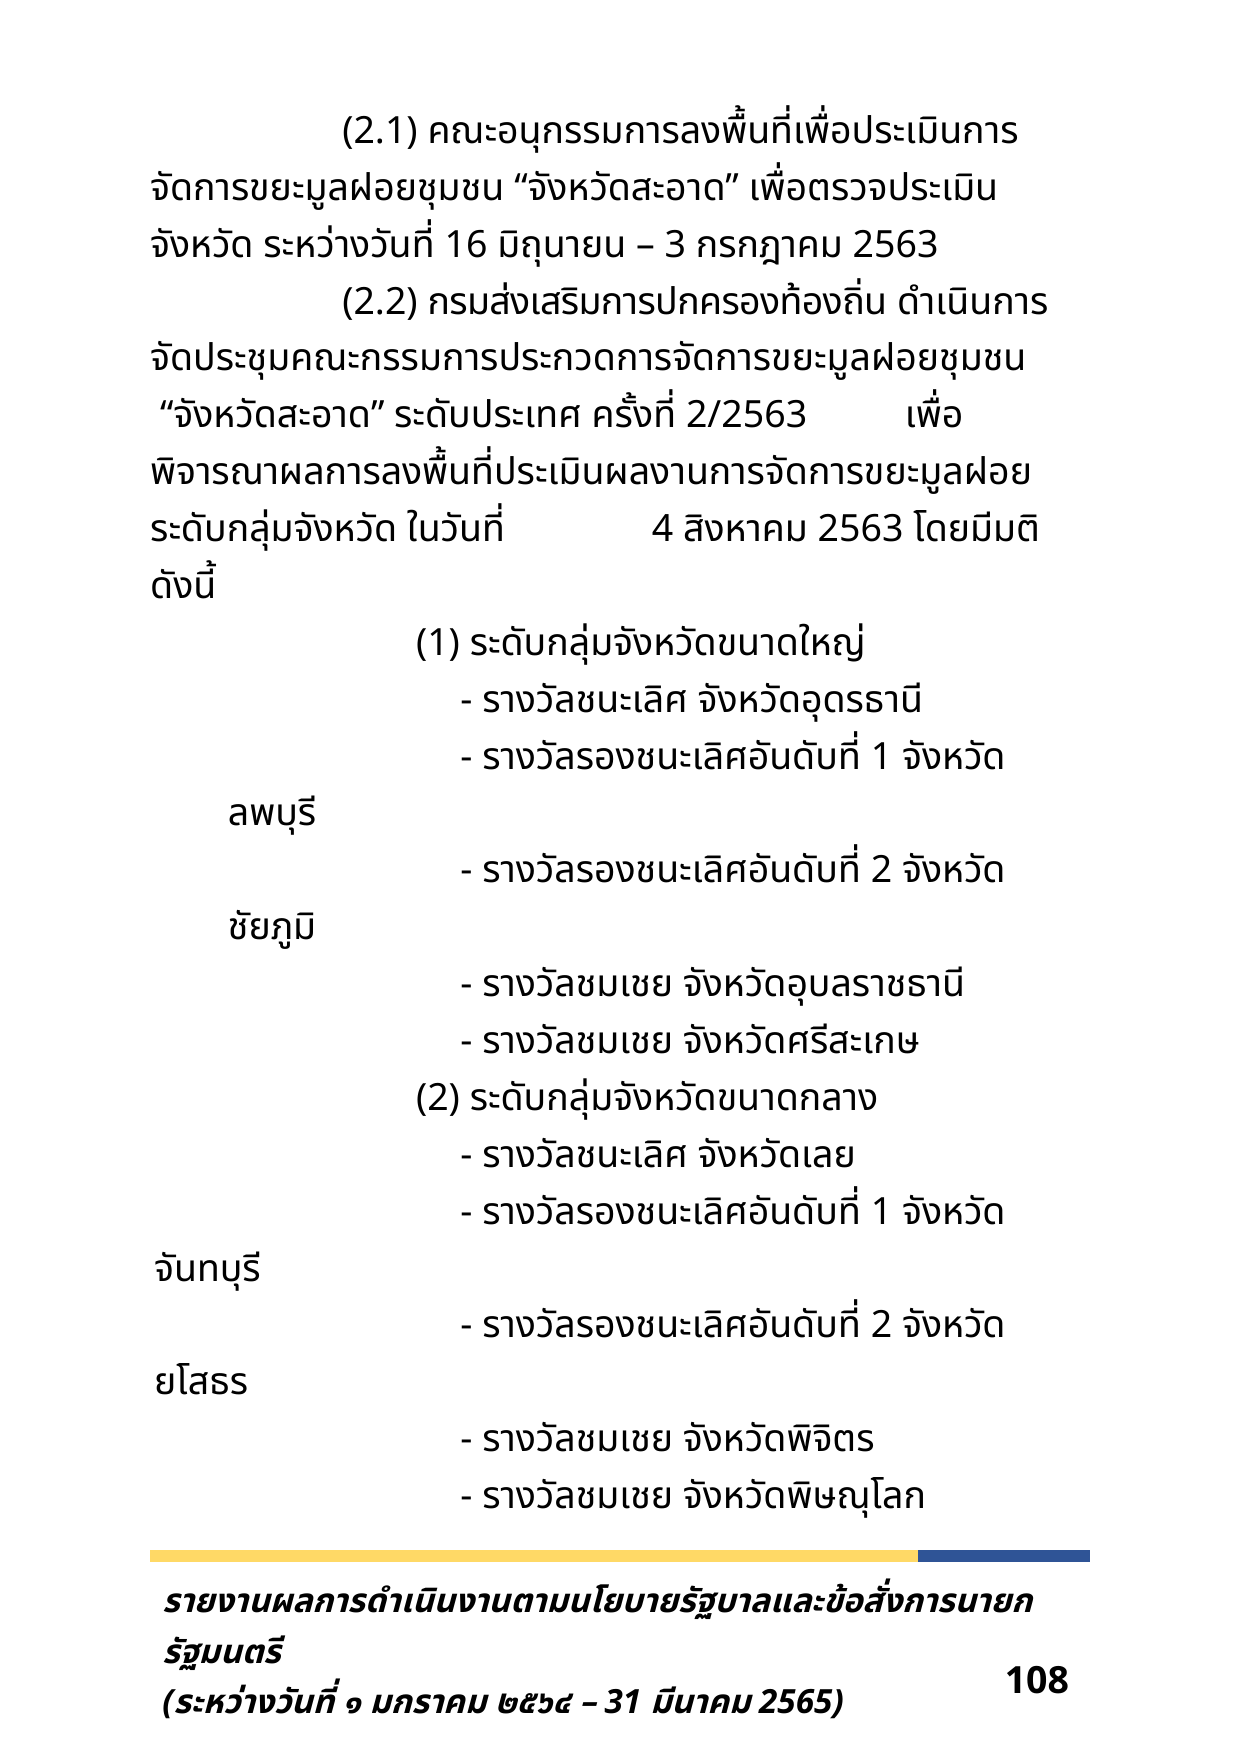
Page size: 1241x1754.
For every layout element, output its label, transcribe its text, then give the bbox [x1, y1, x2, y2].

text - รางวัลชมเชย จังหวัดอุบลราชธานี [228, 956, 1090, 1013]
text - รางวัลรองชนะเลิศอันดับที่ 1 จังหวัดจันทบุรี [154, 1184, 1090, 1298]
text - รางวัลชนะเลิศ จังหวัดเลย [154, 1127, 1090, 1184]
text (2.1) คณะอนุกรรมการลงพื้นที่เพื่อประเมินการจัดการขยะมูลฝอยชุมชน “จังหวัดสะอาด” เพื่อตรวจประเมินจังหวัด ระหว่างวันที่ 16 มิถุนายน – 3 กรกฎาคม 2563 [150, 103, 1090, 274]
text - รางวัลรองชนะเลิศอันดับที่ 2 จังหวัดชัยภูมิ [228, 843, 1090, 956]
text - รางวัลชมเชย จังหวัดพิษณุโลก [154, 1468, 1090, 1525]
text (2.2) กรมส่งเสริมการปกครองท้องถิ่น ดำเนินการจัดประชุมคณะกรรมการประกวดการจัดการขยะมูลฝอยชุมชน “จังหวัดสะอาด” ระดับประเทศ ครั้งที่ 2/2563 เพื่อพิจารณาผลการลงพื้นที่ประเมินผลงานการจัดการขยะมูลฝอยระดับกลุ่มจังหวัด ในวันที่ 4 สิงหาคม 2563 โดยมีมติดังนี้ [150, 274, 1090, 615]
text (1) ระดับกลุ่มจังหวัดขนาดใหญ่ [150, 615, 1090, 672]
text - รางวัลชนะเลิศ จังหวัดอุดรธานี [228, 672, 1090, 729]
text - รางวัลชมเชย จังหวัดศรีสะเกษ [228, 1013, 1090, 1070]
text (2) ระดับกลุ่มจังหวัดขนาดกลาง [150, 1070, 1090, 1127]
text - รางวัลรองชนะเลิศอันดับที่ 1 จังหวัดลพบุรี [228, 729, 1090, 843]
text - รางวัลชมเชย จังหวัดพิจิตร [154, 1411, 1090, 1468]
text - รางวัลรองชนะเลิศอันดับที่ 2 จังหวัดยโสธร [154, 1298, 1090, 1411]
